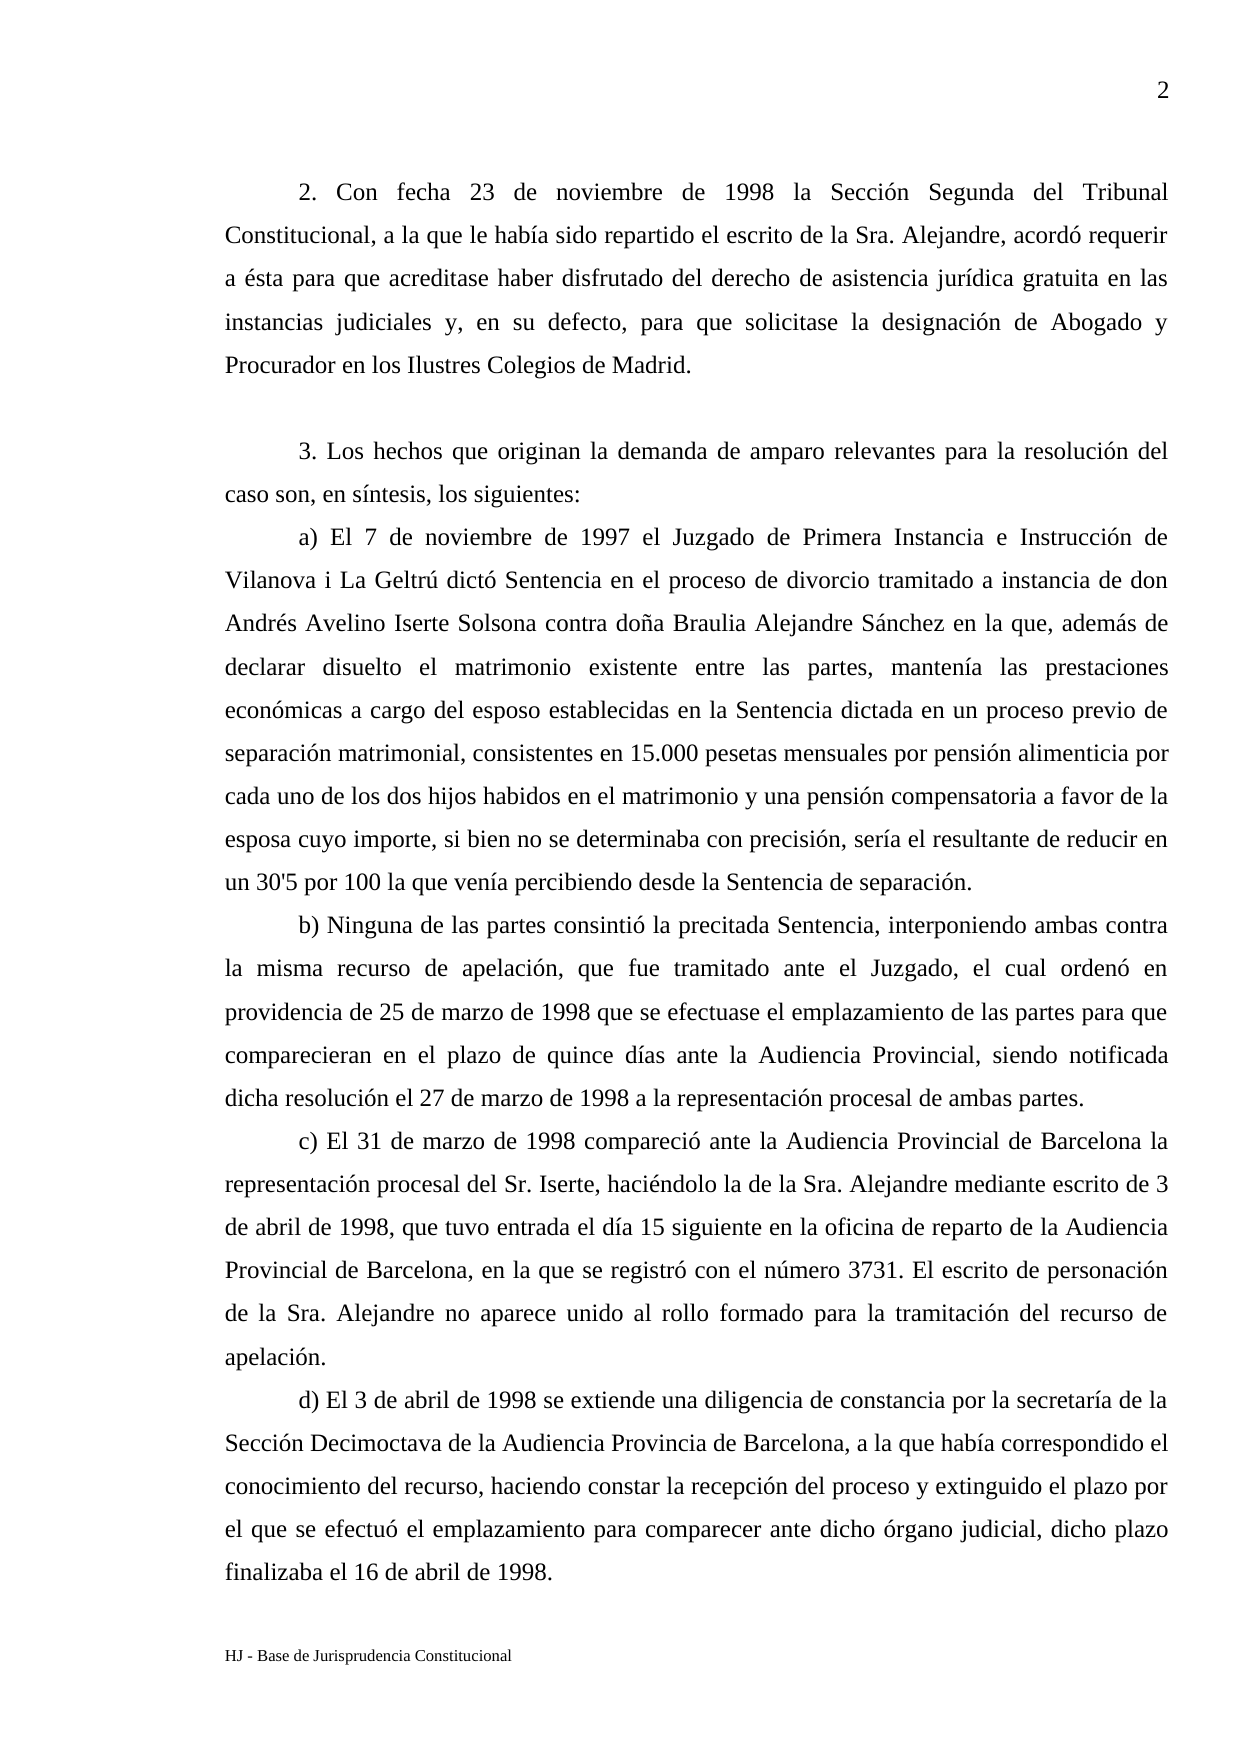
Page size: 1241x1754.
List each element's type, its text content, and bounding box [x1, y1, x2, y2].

text c) El 31 de marzo de 1998 compareció ante la Audiencia Provincial de Barcelona la representación procesal del Sr. Iserte, haciéndolo la de la Sra. Alejandre mediante escrito de 3 de abril de 1998, que tuvo entrada el día 15 siguiente en la oficina de reparto de la Audiencia Provincial de Barcelona, en la que se registró con el número 3731. El escrito de personación de la Sra. Alejandre no aparece unido al rollo formado para la tramitación del recurso de apelación. [224, 1126, 1169, 1370]
text a) El 7 de noviembre de 1997 el Juzgado de Primera Instancia e Instrucción de Vilanova i La Geltrú dictó Sentencia en el proceso de divorcio tramitado a instancia de don Andrés Avelino Iserte Solsona contra doña Braulia Alejandre Sánchez en la que, además de declarar disuelto el matrimonio existente entre las partes, mantenía las prestaciones económicas a cargo del esposo establecidas en la Sentencia dictada en un proceso previo de separación matrimonial, consistentes en 15.000 pesetas mensuales por pensión alimenticia por cada uno de los dos hijos habidos en el matrimonio y una pensión compensatoria a favor de la esposa cuyo importe, si bien no se determinaba con precisión, sería el resultante de reducir en un 30'5 por 100 la que venía percibiendo desde la Sentencia de separación. [224, 522, 1169, 896]
text d) El 3 de abril de 1998 se extiende una diligencia de constancia por la secretaría de la Sección Decimoctava de la Audiencia Provincia de Barcelona, a la que había correspondido el conocimiento del recurso, haciendo constar la recepción del proceso y extinguido el plazo por el que se efectuó el emplazamiento para comparecer ante dicho órgano judicial, dicho plazo finalizaba el 16 de abril de 1998. [224, 1385, 1169, 1586]
text 2. Con fecha 23 de noviembre de 1998 la Sección Segunda del Tribunal Constitucional, a la que le había sido repartido el escrito de la Sra. Alejandre, acordó requerir a ésta para que acreditase haber disfrutado del derecho de asistencia jurídica gratuita en las instancias judiciales y, en su defecto, para que solicitase la designación de Abogado y Procurador en los Ilustres Colegios de Madrid. [224, 177, 1169, 378]
text b) Ninguna de las partes consintió la precitada Sentencia, interponiendo ambas contra la misma recurso de apelación, que fue tramitado ante el Juzgado, el cual ordenó en providencia de 25 de marzo de 1998 que se efectuase el emplazamiento de las partes para que comparecieran en el plazo de quince días ante la Audiencia Provincial, siendo notificada dicha resolución el 27 de marzo de 1998 a la representación procesal de ambas partes. [224, 910, 1169, 1112]
text 3. Los hechos que originan la demanda de amparo relevantes para la resolución del caso son, en síntesis, los siguientes: [224, 436, 1169, 508]
